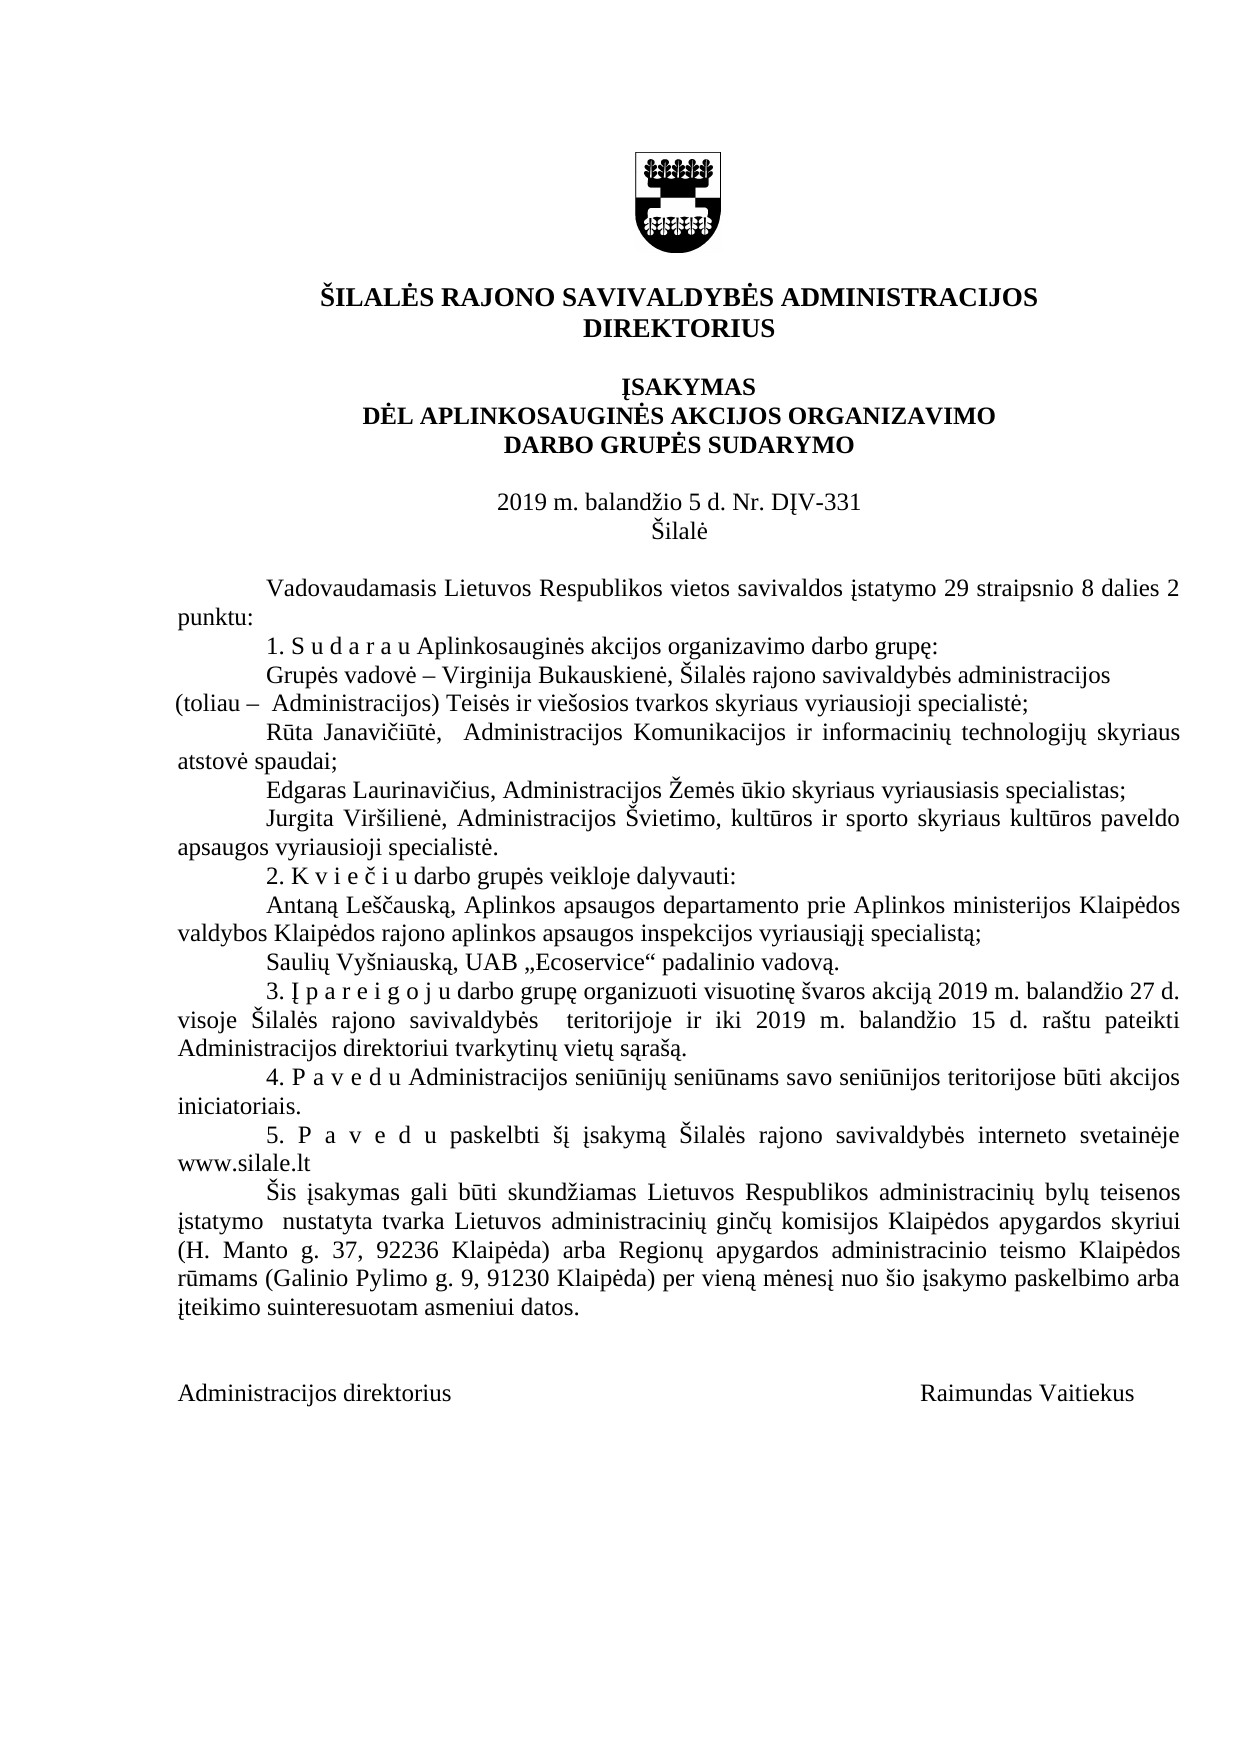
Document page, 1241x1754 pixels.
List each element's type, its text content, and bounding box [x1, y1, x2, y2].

text Jurgita Viršilienė, Administracijos Švietimo, kultūros ir sporto skyriaus kultūros paveldo apsaugos vyriausioji specialistė. [177, 803, 1181, 861]
text DIREKTORIUS [177, 312, 1181, 343]
text (toliau – Administracijos) Teisės ir viešosios tvarkos skyriaus vyriausioji specialistė; [162, 688, 1181, 717]
text 2. K v i e č i u darbo grupės veikloje dalyvauti: [177, 861, 1181, 890]
text Saulių Vyšniauską, UAB „Ecoservice“ padalinio vadovą. [177, 947, 1181, 976]
text 1. S u d a r a u Aplinkosauginės akcijos organizavimo darbo grupę: [177, 631, 1181, 660]
picture [634, 149, 724, 253]
text Vadovaudamasis Lietuvos Respublikos vietos savivaldos įstatymo 29 straipsnio 8 dalies 2 punktu: [177, 573, 1181, 631]
text Rūta Janavičiūtė, Administracijos Komunikacijos ir informacinių technologijų skyriaus atstovė spaudai; [177, 717, 1181, 775]
text Šilalė [177, 516, 1181, 545]
text Šis įsakymas gali būti skundžiamas Lietuvos Respublikos administracinių bylų teisenos įstatymo nustatyta tvarka Lietuvos administracinių ginčų komisijos Klaipėdos apygardos skyriui (H. Manto g. 37, 92236 Klaipėda) arba Regionų apygardos administracinio teismo Klaipėdos rūmams (Galinio Pylimo g. 9, 91230 Klaipėda) per vieną mėnesį nuo šio įsakymo paskelbimo arba įteikimo suinteresuotam asmeniui datos. [177, 1177, 1181, 1321]
text Administracijos direktorius Raimundas Vaitiekus [177, 1378, 1181, 1407]
text DARBO GRUPĖS SUDARYMO [177, 430, 1181, 458]
text Grupės vadovė – Virginija Bukauskienė, Šilalės rajono savivaldybės administracijos [177, 660, 1181, 688]
text 2019 m. balandžio 5 d. Nr. DĮV-331 [177, 487, 1181, 516]
text 5. P a v e d u paskelbti šį įsakymą Šilalės rajono savivaldybės interneto svetainėje www.silale.lt [177, 1120, 1181, 1177]
text Edgaras Laurinavičius, Administracijos Žemės ūkio skyriaus vyriausiasis specialistas; [177, 775, 1181, 803]
text Įsakymas [196, 372, 1181, 401]
text DĖL APLINKOSAUGINĖS AKCIJOS ORGANIZAVIMO [177, 401, 1181, 430]
text Šilalės rajono savivaldybės administracijOS [177, 281, 1181, 312]
text Antaną Leščauską, Aplinkos apsaugos departamento prie Aplinkos ministerijos Klaipėdos valdybos Klaipėdos rajono aplinkos apsaugos inspekcijos vyriausiąjį specialistą; [177, 890, 1181, 947]
text 4. P a v e d u Administracijos seniūnijų seniūnams savo seniūnijos teritorijose būti akcijos iniciatoriais. [177, 1062, 1181, 1120]
text 3. Į p a r e i g o j u darbo grupę organizuoti visuotinę švaros akciją 2019 m. balandžio 27 d. visoje Šilalės rajono savivaldybės teritorijoje ir iki 2019 m. balandžio 15 d. raštu pateikti Administracijos direktoriui tvarkytinų vietų sąrašą. [177, 976, 1181, 1062]
